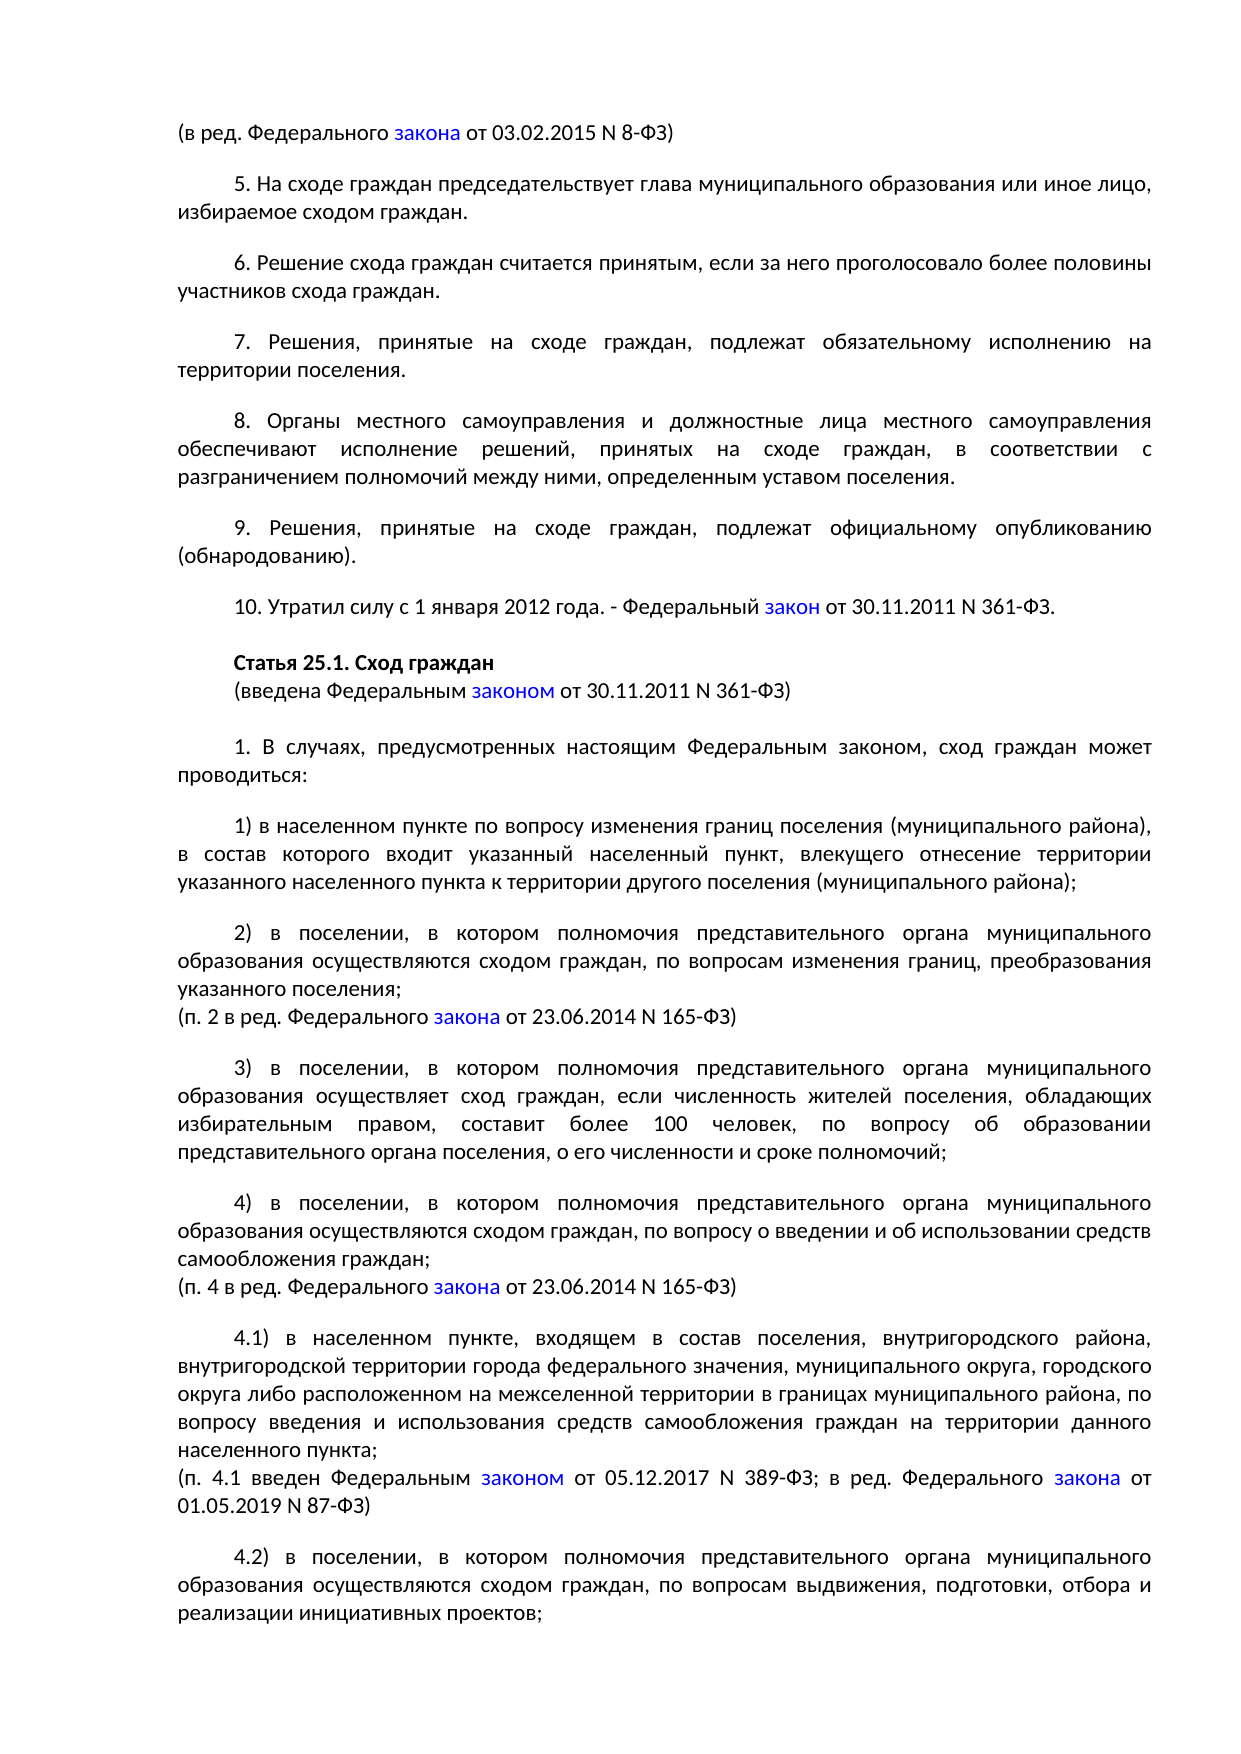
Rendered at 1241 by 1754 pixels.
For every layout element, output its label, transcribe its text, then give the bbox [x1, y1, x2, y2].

text 4.2) в поселении, в котором полномочия представительного органа муниципального образования осуществляются сходом граждан, по вопросам выдвижения, подготовки, отбора и реализации инициативных проектов; [177, 1542, 1152, 1626]
text 1. В случаях, предусмотренных настоящим Федеральным законом, сход граждан может проводиться: [177, 732, 1152, 788]
text 2) в поселении, в котором полномочия представительного органа муниципального образования осуществляются сходом граждан, по вопросам изменения границ, преобразования указанного поселения; [177, 918, 1152, 1002]
text 9. Решения, принятые на сходе граждан, подлежат официальному опубликованию (обнародованию). [177, 513, 1152, 569]
text (п. 4.1 введен Федеральным законом от 05.12.2017 N 389-ФЗ; в ред. Федерального закона от 01.05.2019 N 87-ФЗ) [177, 1463, 1152, 1519]
text 10. Утратил силу с 1 января 2012 года. - Федеральный закон от 30.11.2011 N 361-ФЗ. [177, 592, 1152, 620]
text (введена Федеральным законом от 30.11.2011 N 361-ФЗ) [177, 676, 1152, 704]
text (в ред. Федерального закона от 03.02.2015 N 8-ФЗ) [177, 118, 1152, 146]
text 1) в населенном пункте по вопросу изменения границ поселения (муниципального района), в состав которого входит указанный населенный пункт, влекущего отнесение территории указанного населенного пункта к территории другого поселения (муниципального района); [177, 811, 1152, 895]
text 3) в поселении, в котором полномочия представительного органа муниципального образования осуществляет сход граждан, если численность жителей поселения, обладающих избирательным правом, составит более 100 человек, по вопросу об образовании представительного органа поселения, о его численности и сроке полномочий; [177, 1053, 1152, 1165]
text 7. Решения, принятые на сходе граждан, подлежат обязательному исполнению на территории поселения. [177, 327, 1152, 383]
title Статья 25.1. Сход граждан [177, 648, 1152, 676]
text 4.1) в населенном пункте, входящем в состав поселения, внутригородского района, внутригородской территории города федерального значения, муниципального округа, городского округа либо расположенном на межселенной территории в границах муниципального района, по вопросу введения и использования средств самообложения граждан на территории данного населенного пункта; [177, 1323, 1152, 1463]
text 6. Решение схода граждан считается принятым, если за него проголосовало более половины участников схода граждан. [177, 248, 1152, 304]
text (п. 2 в ред. Федерального закона от 23.06.2014 N 165-ФЗ) [177, 1002, 1152, 1030]
text 8. Органы местного самоуправления и должностные лица местного самоуправления обеспечивают исполнение решений, принятых на сходе граждан, в соответствии с разграничением полномочий между ними, определенным уставом поселения. [177, 406, 1152, 490]
text 4) в поселении, в котором полномочия представительного органа муниципального образования осуществляются сходом граждан, по вопросу о введении и об использовании средств самообложения граждан; [177, 1188, 1152, 1272]
text 5. На сходе граждан председательствует глава муниципального образования или иное лицо, избираемое сходом граждан. [177, 169, 1152, 225]
text (п. 4 в ред. Федерального закона от 23.06.2014 N 165-ФЗ) [177, 1272, 1152, 1300]
